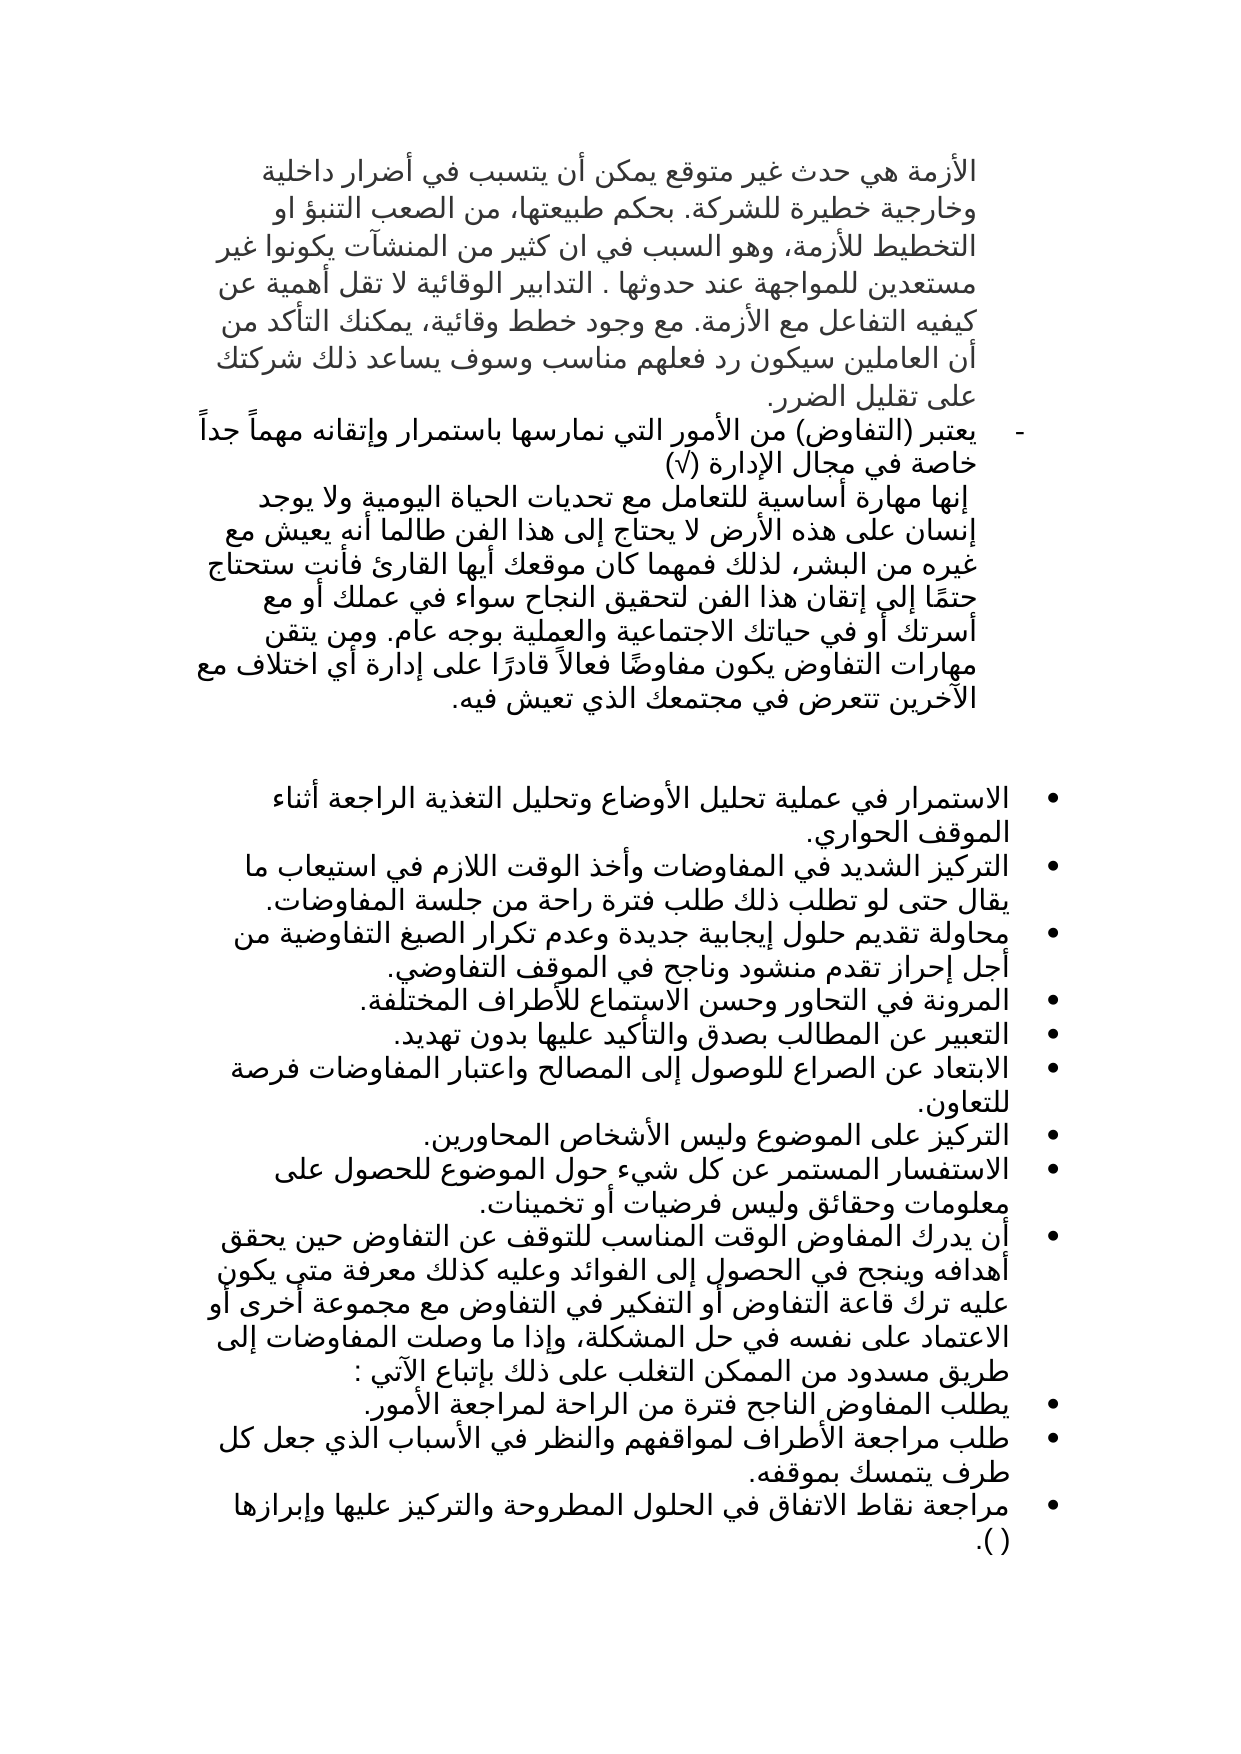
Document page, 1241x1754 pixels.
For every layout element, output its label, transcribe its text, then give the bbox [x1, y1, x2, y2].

list التركيز الشديد في المفاوضات وأخذ الوقت اللازم في استيعاب ما يقال حتى لو تطلب ذلك طلب فترة راحة من جلسة المفاوضات. [192, 849, 1048, 916]
list المرونة في التحاور وحسن الاستماع للأطراف المختلفة. [192, 983, 1048, 1017]
list الأزمة هي حدث غير متوقع يمكن أن يتسبب في أضرار داخلية وخارجية خطيرة للشركة. بحكم طبيعتها، من الصعب التنبؤ او التخطيط للأزمة، وهو السبب في ان كثير من المنشآت يكونوا غير مستعدين للمواجهة عند حدوثها . التدابير الوقائية لا تقل أهمية عن كيفيه التفاعل مع الأزمة. مع وجود خطط وقائية، يمكنك التأكد من أن العاملين سيكون رد فعلهم مناسب وسوف يساعد ذلك شركتك على تقليل الضرر. [187, 150, 978, 412]
list محاولة تقديم حلول إيجابية جديدة وعدم تكرار الصيغ التفاوضية من أجل إحراز تقدم منشود وناجح في الموقف التفاوضي. [192, 916, 1048, 983]
list أن يدرك المفاوض الوقت المناسب للتوقف عن التفاوض حين يحقق أهدافه وينجح في الحصول إلى الفوائد وعليه كذلك معرفة متى يكون عليه ترك قاعة التفاوض أو التفكير في التفاوض مع مجموعة أخرى أو الاعتماد على نفسه في حل المشكلة، وإذا ما وصلت المفاوضات إلى طريق مسدود من الممكن التغلب على ذلك بإتباع الآتي : [192, 1219, 1048, 1387]
list طلب مراجعة الأطراف لمواقفهم والنظر في الأسباب الذي جعل كل طرف يتمسك بموقفه. [192, 1421, 1048, 1488]
list الاستمرار في عملية تحليل الأوضاع وتحليل التغذية الراجعة أثناء الموقف الحواري. [192, 782, 1048, 849]
list يطلب المفاوض الناجح فترة من الراحة لمراجعة الأمور. [192, 1387, 1048, 1421]
list مراجعة نقاط الاتفاق في الحلول المطروحة والتركيز عليها وإبرازها ( ). [192, 1488, 1048, 1556]
list يعتبر (التفاوض) من الأمور التي نمارسها باستمرار وإتقانه مهماً جداً خاصة في مجال الإدارة (√) [187, 412, 1015, 480]
list الابتعاد عن الصراع للوصول إلى المصالح واعتبار المفاوضات فرصة للتعاون. [192, 1051, 1048, 1118]
list الاستفسار المستمر عن كل شيء حول الموضوع للحصول على معلومات وحقائق وليس فرضيات أو تخمينات. [192, 1152, 1048, 1219]
list التعبير عن المطالب بصدق والتأكيد عليها بدون تهديد. [192, 1017, 1048, 1051]
list التركيز على الموضوع وليس الأشخاص المحاورين. [192, 1118, 1048, 1152]
list إنها مهارة أساسية للتعامل مع تحديات الحياة اليومية ولا يوجد إنسان على هذه الأرض لا يحتاج إلى هذا الفن طالما أنه يعيش مع غيره من البشر، لذلك فمهما كان موقعك أيها القارئ فأنت ستحتاج حتمًا إلى إتقان هذا الفن لتحقيق النجاح سواء في عملك أو مع أسرتك أو في حياتك الاجتماعية والعملية بوجه عام. ومن يتقن مهارات التفاوض يكون مفاوضًا فعالاً قادرًا على إدارة أي اختلاف مع الآخرين تتعرض في مجتمعك الذي تعيش فيه. [187, 480, 978, 714]
